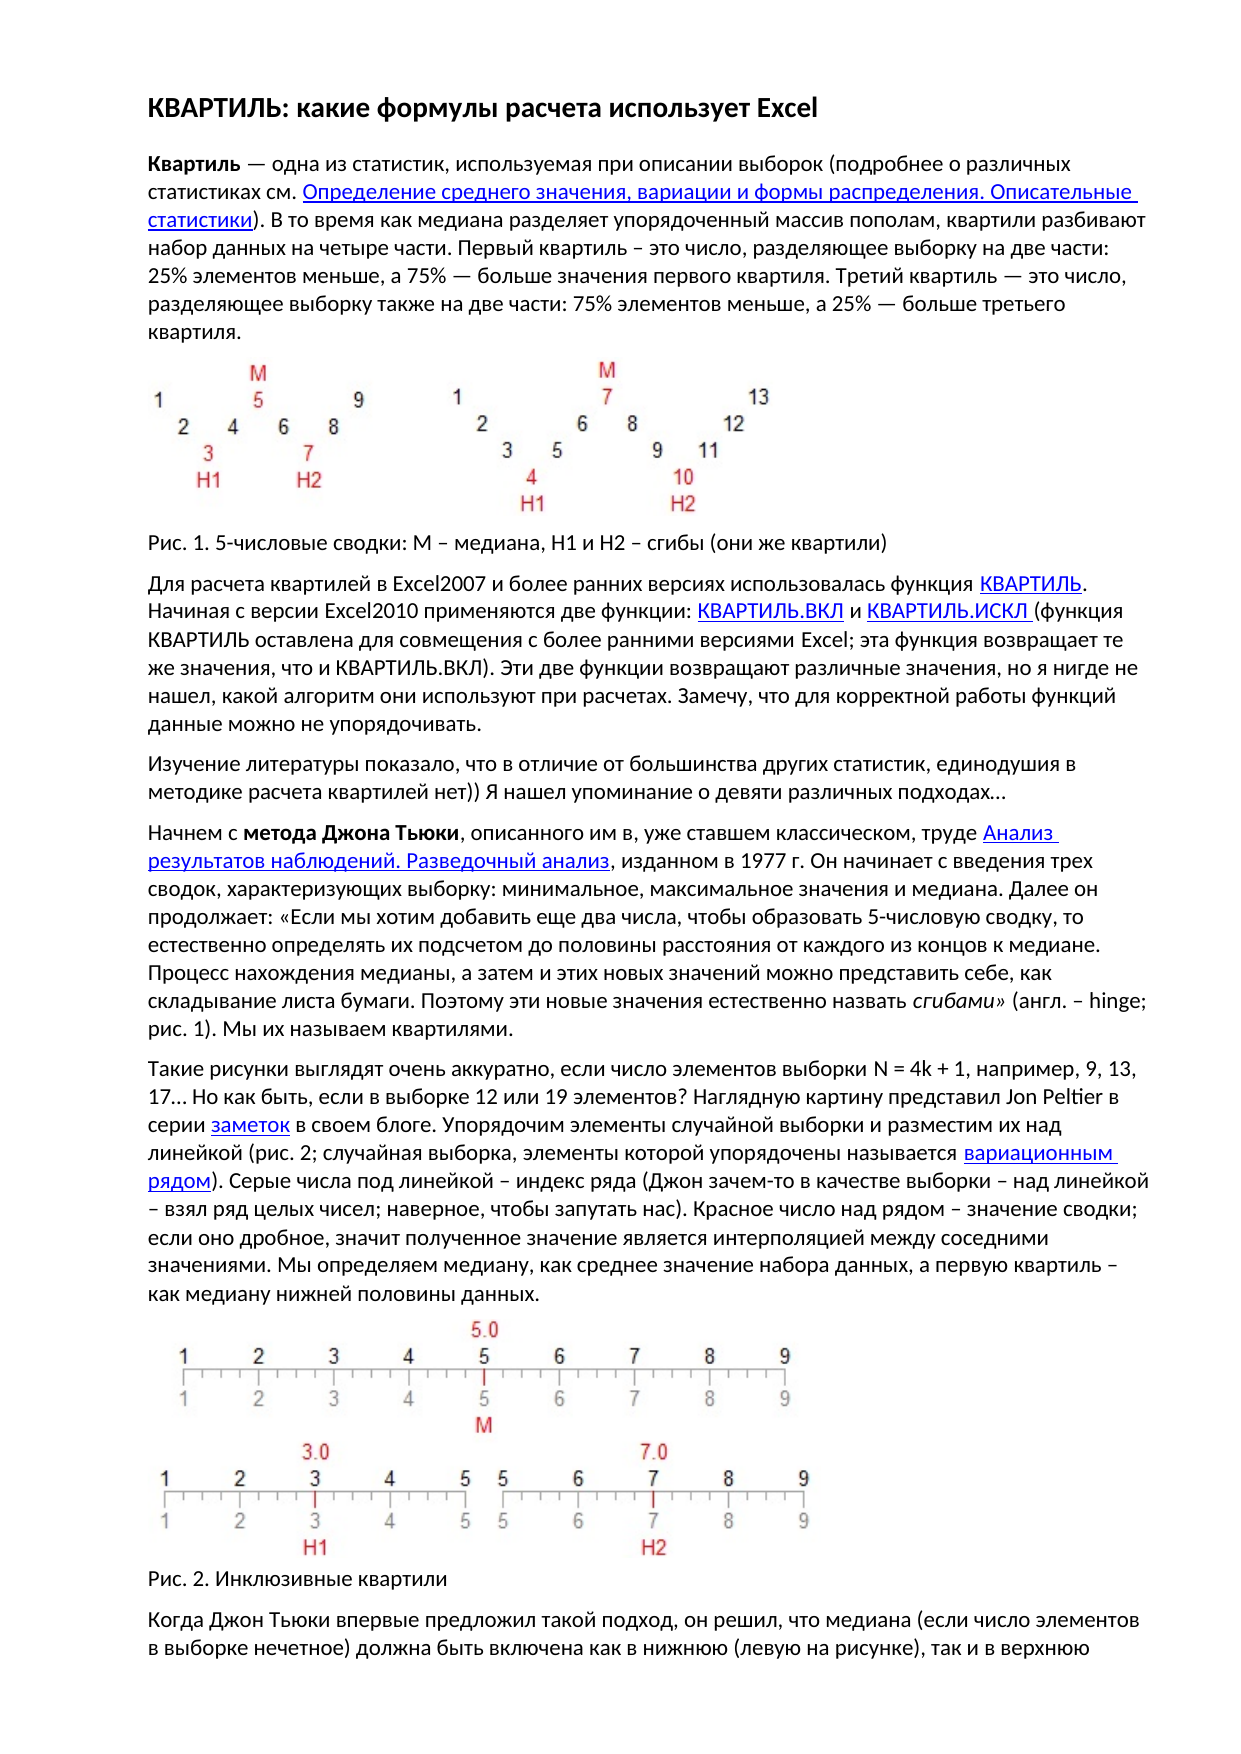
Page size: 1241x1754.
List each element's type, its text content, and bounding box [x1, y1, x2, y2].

picture [147, 357, 782, 516]
text Начнем с метода Джона Тьюки, описанного им в, уже ставшем классическом, труде Анализ результатов наблюдений. Разведочный анализ, изданном в 1977 г. Он начинает с введения трех сводок, характеризующих выборку: минимальное, максимальное значения и медиана. Далее он продолжает: «Если мы хотим добавить еще два числа, чтобы образовать 5-числовую сводку, то естественно определять их подсчетом до половины расстояния от каждого из концов к медиане. Процесс нахождения медианы, а затем и этих новых значений можно представить себе, как складывание листа бумаги. Поэтому эти новые значения естественно назвать сгибами» (англ. – hinge; рис. 1). Мы их называем квартилями. [148, 818, 1152, 1042]
text Для расчета квартилей в Excel2007 и более ранних версиях использовалась функция КВАРТИЛЬ. Начиная с версии Excel2010 применяются две функции: КВАРТИЛЬ.ВКЛ и КВАРТИЛЬ.ИСКЛ (функция КВАРТИЛЬ оставлена для совмещения с более ранними версиями Excel; эта функция возвращает те же значения, что и КВАРТИЛЬ.ВКЛ). Эти две функции возвращают различные значения, но я нигде не нашел, какой алгоритм они используют при расчетах. Замечу, что для корректной работы функций данные можно не упорядочивать. [148, 569, 1152, 737]
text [148, 1605, 1152, 1661]
text Рис. 2. Инклюзивные квартили [148, 1564, 1152, 1592]
picture [147, 1319, 822, 1558]
text Рис. 1. 5-числовые сводки: М – медиана, Н1 и Н2 – сгибы (они же квартили) [148, 528, 1152, 556]
text КВАРТИЛЬ: какие формулы расчета использует Excel [148, 89, 1152, 124]
text Такие рисунки выглядят очень аккуратно, если число элементов выборки N = 4k + 1, например, 9, 13, 17… Но как быть, если в выборке 12 или 19 элементов? Наглядную картину представил Jon Peltier в серии заметок в своем блоге. Упорядочим элементы случайной выборки и разместим их над линейкой (рис. 2; случайная выборка, элементы которой упорядочены называется вариационным рядом). Серые числа под линейкой – индекс ряда (Джон зачем-то в качестве выборки – над линейкой – взял ряд целых чисел; наверное, чтобы запутать нас). Красное число над рядом – значение сводки; если оно дробное, значит полученное значение является интерполяцией между соседними значениями. Мы определяем медиану, как среднее значение набора данных, а первую квартиль – как медиану нижней половины данных. [148, 1054, 1152, 1307]
text Квартиль — одна из статистик, используемая при описании выборок (подробнее о различных статистиках см. Определение среднего значения, вариации и формы распределения. Описательные статистики). В то время как медиана разделяет упорядоченный массив пополам, квартили разбивают набор данных на четыре части. Первый квартиль – это число, разделяющее выборку на две части: 25% элементов меньше, а 75% — больше значения первого квартиля. Третий квартиль — это число, разделяющее выборку также на две части: 75% элементов меньше, а 25% — больше третьего квартиля. [148, 149, 1152, 345]
text Изучение литературы показало, что в отличие от большинства других статистик, единодушия в методике расчета квартилей нет)) Я нашел упоминание о девяти различных подходах… [148, 749, 1152, 805]
